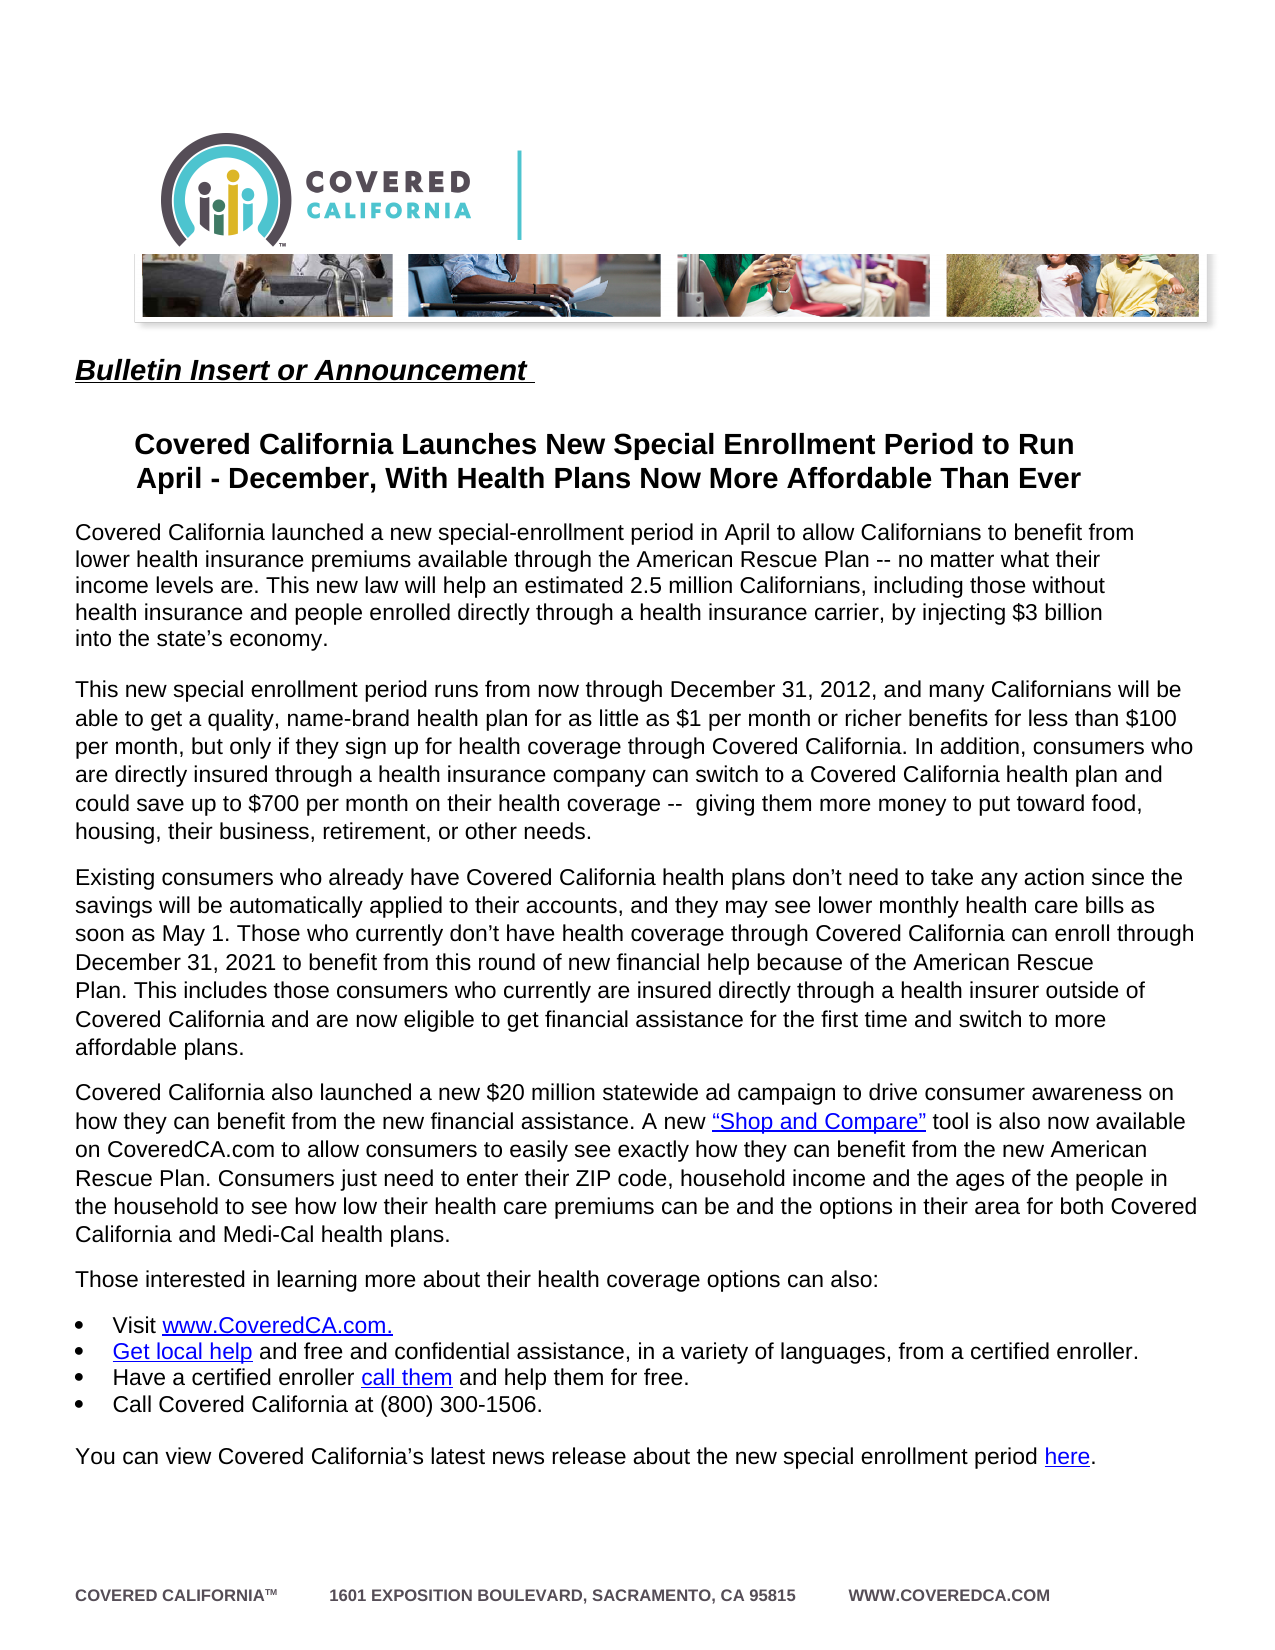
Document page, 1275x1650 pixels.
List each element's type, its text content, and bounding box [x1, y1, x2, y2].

text This new special enrollment period runs from now through December 31, 2012, and many Californians will be able to get a quality, name-brand health plan for as little as $1 per month or richer benefits for less than $100 per month, but only if they sign up for health coverage through Covered California. In addition, consumers who are directly insured through a health insurance company can switch to a Covered California health plan and could save up to $700 per month on their health coverage -- giving them more money to put toward food, housing, their business, retirement, or other needs. [75, 676, 1200, 845]
text You can view Covered California’s latest news release about the new special enrollment period here. [75, 1443, 1200, 1470]
list Visit www.CoveredCA.com. [75, 1312, 1200, 1338]
picture [0, 0, 1271, 349]
text Covered California also launched a new $20 million statewide ad campaign to drive consumer awareness on how they can benefit from the new financial assistance. A new “Shop and Compare” tool is also now available on CoveredCA.com to allow consumers to easily see exactly how they can benefit from the new American Rescue Plan. Consumers just need to enter their ZIP code, household income and the ages of the people in the household to see how low their health care premiums can be and the options in their area for both Covered California and Medi-Cal health plans. [75, 1079, 1200, 1248]
subtitle Covered California launched a new special-enrollment period in April to allow Californians to benefit from lower health insurance premiums available through the American Rescue Plan -- no matter what their income levels are. This new law will help an estimated 2.5 million Californians, including those without health insurance and people enrolled directly through a health insurance carrier, by injecting $3 billion into the state’s economy. [75, 519, 1143, 651]
text Bulletin Insert or Announcement [75, 352, 1200, 386]
list Call Covered California at (800) 300-1506. [75, 1391, 1200, 1417]
subtitle Covered California Launches New Special Enrollment Period to Run April - December, With Health Plans Now More Affordable Than Ever [75, 398, 1143, 494]
text Those interested in learning more about their health coverage options can also: [75, 1266, 1200, 1293]
text Existing consumers who already have Covered California health plans don’t need to take any action since the savings will be automatically applied to their accounts, and they may see lower monthly health care bills as soon as May 1. Those who currently don’t have health coverage through Covered California can enroll through December 31, 2021 to benefit from this round of new financial help because of the American Rescue Plan. This includes those consumers who currently are insured directly through a health insurer outside of Covered California and are now eligible to get financial assistance for the first time and switch to more affordable plans. [75, 863, 1200, 1060]
list Get local help and free and confidential assistance, in a variety of languages, from a certified enroller. [75, 1338, 1200, 1364]
list Have a certified enroller call them and help them for free. [75, 1364, 1200, 1391]
